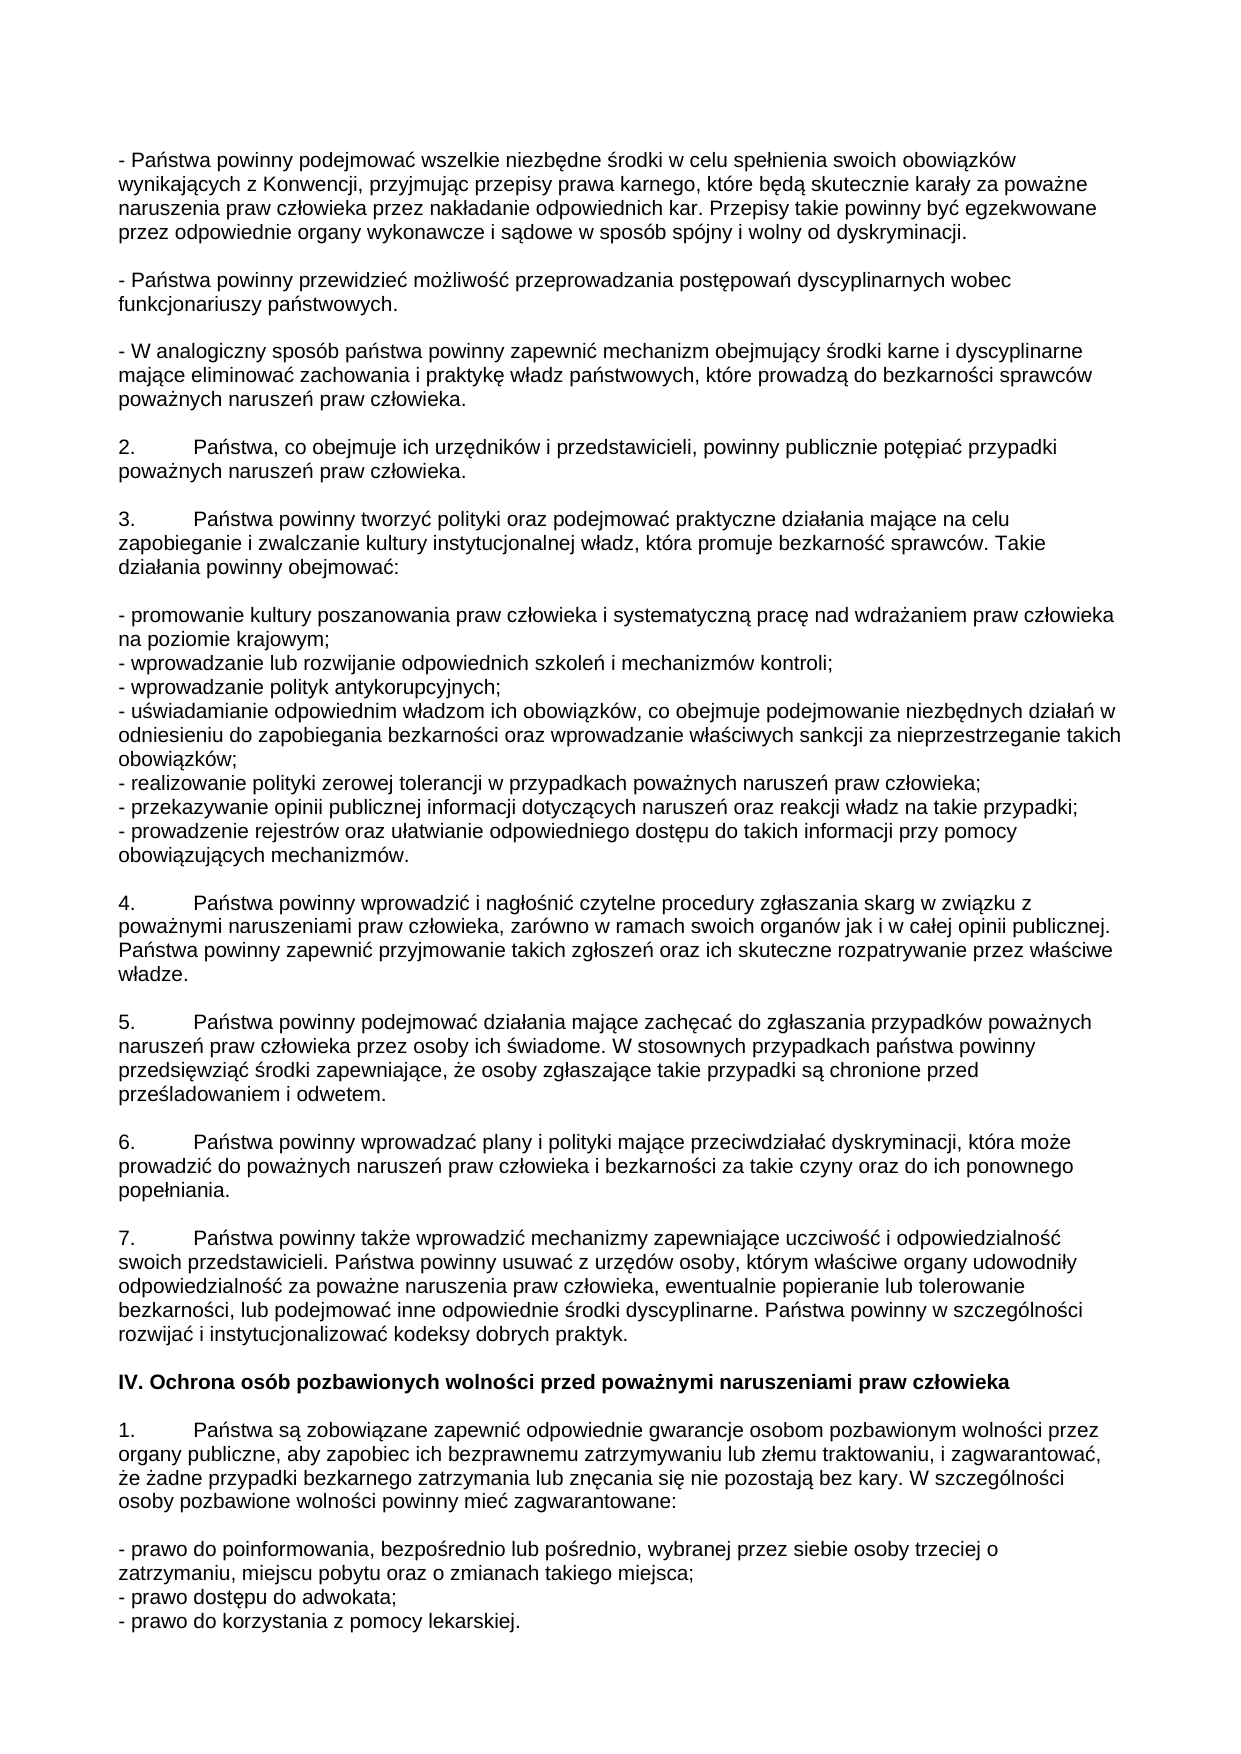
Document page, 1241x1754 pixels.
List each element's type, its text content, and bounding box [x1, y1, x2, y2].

text - prawo do poinformowania, bezpośrednio lub pośrednio, wybranej przez siebie osoby trzeciej o zatrzymaniu, miejscu pobytu oraz o zmianach takiego miejsca; [118, 1537, 1122, 1585]
list Państwa powinny podejmować działania mające zachęcać do zgłaszania przypadków poważnych naruszeń praw człowieka przez osoby ich świadome. W stosownych przypadkach państwa powinny przedsięwziąć środki zapewniające, że osoby zgłaszające takie przypadki są chronione przed prześladowaniem i odwetem. [118, 1010, 1122, 1106]
text - wprowadzanie lub rozwijanie odpowiednich szkoleń i mechanizmów kontroli; [118, 651, 1122, 675]
text - prowadzenie rejestrów oraz ułatwianie odpowiedniego dostępu do takich informacji przy pomocy obowiązujących mechanizmów. [118, 818, 1122, 866]
text - Państwa powinny podejmować wszelkie niezbędne środki w celu spełnienia swoich obowiązków wynikających z Konwencji, przyjmując przepisy prawa karnego, które będą skutecznie karały za poważne naruszenia praw człowieka przez nakładanie odpowiednich kar. Przepisy takie powinny być egzekwowane przez odpowiednie organy wykonawcze i sądowe w sposób spójny i wolny od dyskryminacji. [118, 148, 1122, 243]
text IV. Ochrona osób pozbawionych wolności przed poważnymi naruszeniami praw człowieka [118, 1369, 1122, 1393]
list Państwa, co obejmuje ich urzędników i przedstawicieli, powinny publicznie potępiać przypadki poważnych naruszeń praw człowieka. [118, 435, 1122, 483]
text - prawo do korzystania z pomocy lekarskiej. [118, 1609, 1122, 1633]
list Państwa powinny wprowadzać plany i polityki mające przeciwdziałać dyskryminacji, która może prowadzić do poważnych naruszeń praw człowieka i bezkarności za takie czyny oraz do ich ponownego popełniania. [118, 1130, 1122, 1202]
text - uświadamianie odpowiednim władzom ich obowiązków, co obejmuje podejmowanie niezbędnych działań w odniesieniu do zapobiegania bezkarności oraz wprowadzanie właściwych sankcji za nieprzestrzeganie takich obowiązków; [118, 699, 1122, 771]
text - przekazywanie opinii publicznej informacji dotyczących naruszeń oraz reakcji władz na takie przypadki; [118, 794, 1122, 818]
list Państwa powinny także wprowadzić mechanizmy zapewniające uczciwość i odpowiedzialność swoich przedstawicieli. Państwa powinny usuwać z urzędów osoby, którym właściwe organy udowodniły odpowiedzialność za poważne naruszenia praw człowieka, ewentualnie popieranie lub tolerowanie bezkarności, lub podejmować inne odpowiednie środki dyscyplinarne. Państwa powinny w szczególności rozwijać i instytucjonalizować kodeksy dobrych praktyk. [118, 1226, 1122, 1346]
list Państwa są zobowiązane zapewnić odpowiednie gwarancje osobom pozbawionym wolności przez organy publiczne, aby zapobiec ich bezprawnemu zatrzymywaniu lub złemu traktowaniu, i zagwarantować, że żadne przypadki bezkarnego zatrzymania lub znęcania się nie pozostają bez kary. W szczególności osoby pozbawione wolności powinny mieć zagwarantowane: [118, 1417, 1122, 1513]
text - realizowanie polityki zerowej tolerancji w przypadkach poważnych naruszeń praw człowieka; [118, 771, 1122, 794]
text - prawo dostępu do adwokata; [118, 1585, 1122, 1609]
list Państwa powinny tworzyć polityki oraz podejmować praktyczne działania mające na celu zapobieganie i zwalczanie kultury instytucjonalnej władz, która promuje bezkarność sprawców. Takie działania powinny obejmować: [118, 507, 1122, 579]
text - promowanie kultury poszanowania praw człowieka i systematyczną pracę nad wdrażaniem praw człowieka na poziomie krajowym; [118, 603, 1122, 651]
text - wprowadzanie polityk antykorupcyjnych; [118, 675, 1122, 699]
text - W analogiczny sposób państwa powinny zapewnić mechanizm obejmujący środki karne i dyscyplinarne mające eliminować zachowania i praktykę władz państwowych, które prowadzą do bezkarności sprawców poważnych naruszeń praw człowieka. [118, 339, 1122, 411]
text - Państwa powinny przewidzieć możliwość przeprowadzania postępowań dyscyplinarnych wobec funkcjonariuszy państwowych. [118, 267, 1122, 315]
list Państwa powinny wprowadzić i nagłośnić czytelne procedury zgłaszania skarg w związku z poważnymi naruszeniami praw człowieka, zarówno w ramach swoich organów jak i w całej opinii publicznej. Państwa powinny zapewnić przyjmowanie takich zgłoszeń oraz ich skuteczne rozpatrywanie przez właściwe władze. [118, 890, 1122, 986]
